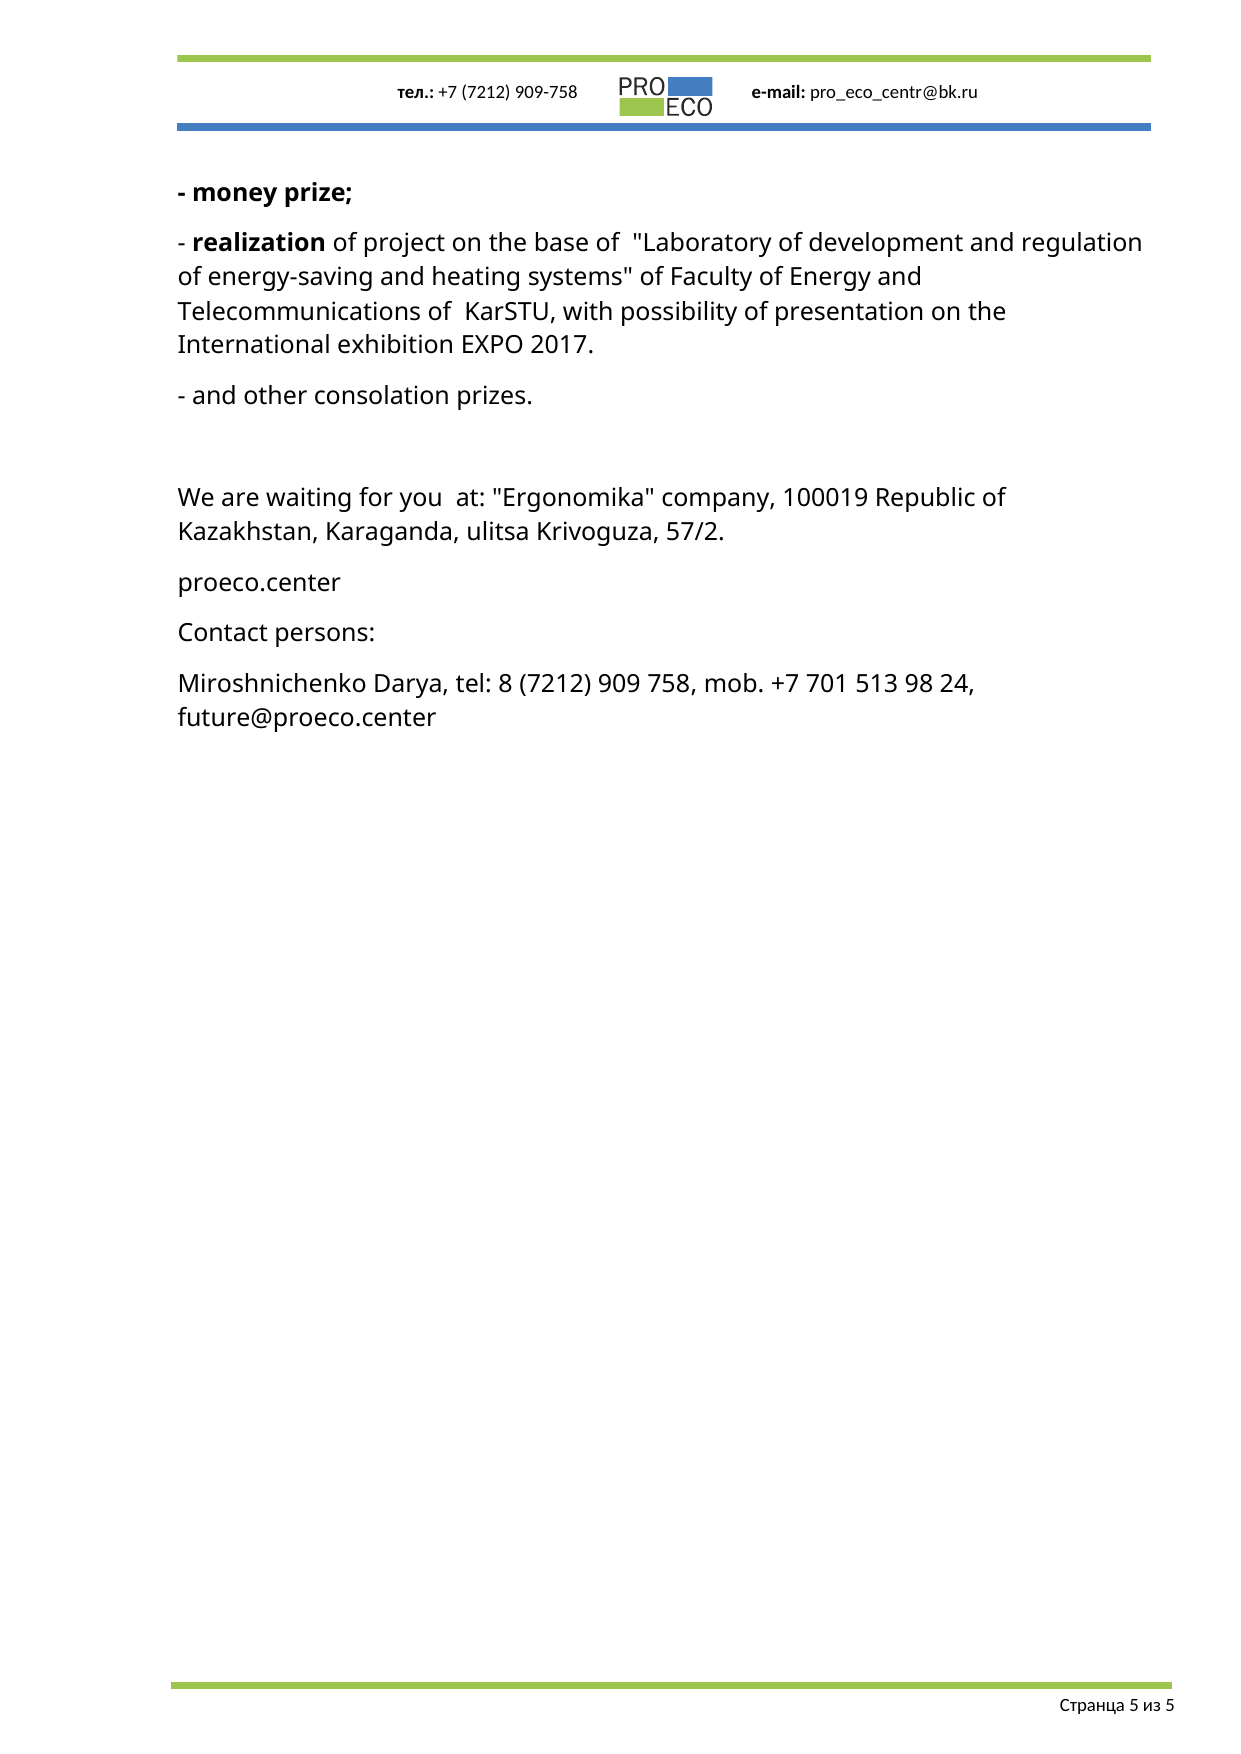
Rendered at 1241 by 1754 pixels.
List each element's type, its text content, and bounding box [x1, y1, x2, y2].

text Miroshnichenko Darya, tel: 8 (7212) 909 758, mob. +7 701 513 98 24, future@proeco.center [177, 666, 1152, 734]
text - and other consolation prizes. [177, 378, 1152, 412]
text - money prize; [177, 174, 1152, 208]
text proeco.center [177, 564, 1152, 598]
text Contact persons: [177, 615, 1152, 649]
text We are waiting for you at: "Ergonomika" company, 100019 Republic of Kazakhstan, Karaganda, ulitsa Krivoguza, 57/2. [177, 479, 1152, 547]
text - realization of project on the base of "Laboratory of development and regulation of energy-saving and heating systems" of Faculty of Energy and Telecommunications of KarSTU, with possibility of presentation on the International exhibition EXPO 2017. [177, 225, 1152, 361]
